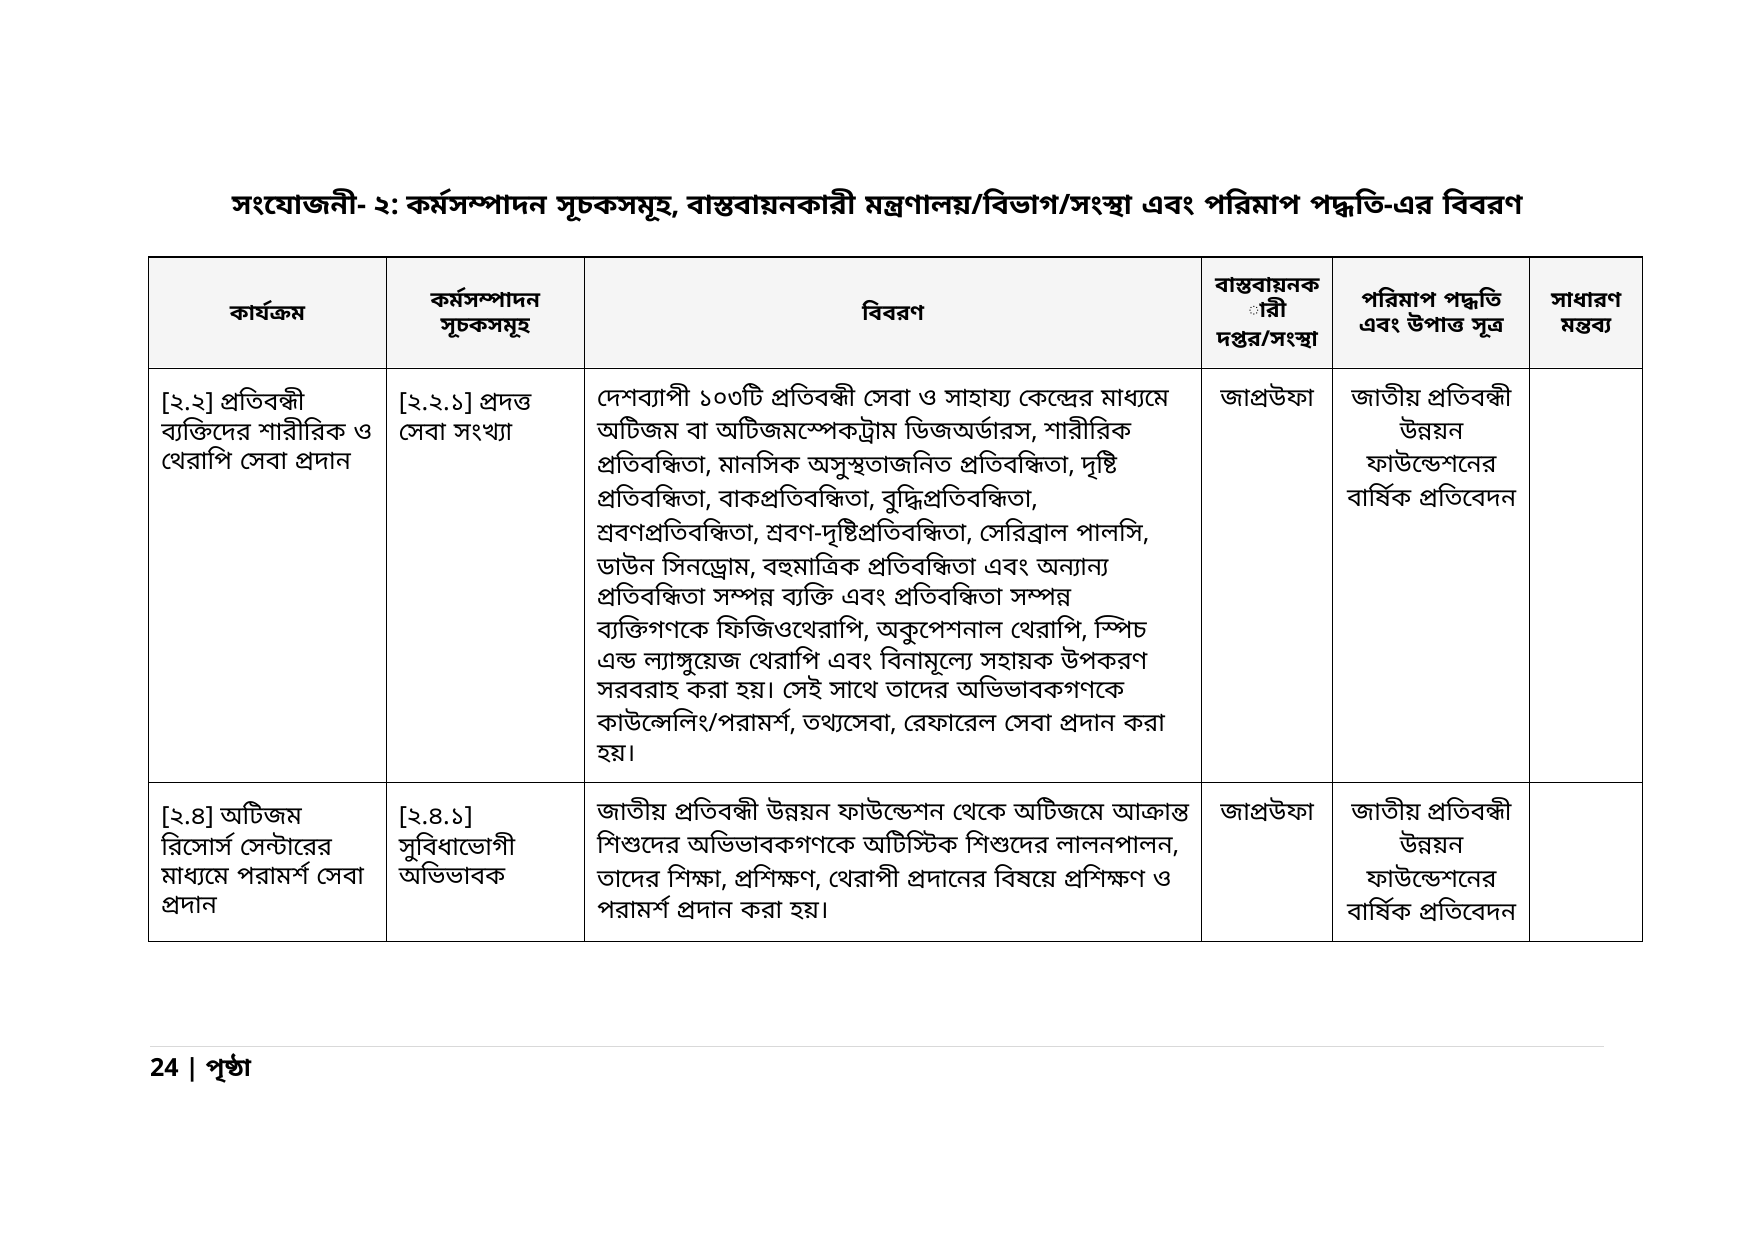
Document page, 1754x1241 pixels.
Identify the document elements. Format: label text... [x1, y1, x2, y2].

table_cell জাপ্রউফা [1202, 783, 1332, 941]
table_cell [২.২.১] প্রদত্ত সেবা সংখ্যা [387, 369, 584, 782]
table_header কার্যক্রম [149, 258, 386, 367]
table_cell [২.৪.১] সুবিধাভোগী অভিভাবক [387, 783, 584, 941]
table_cell [1530, 369, 1642, 782]
table_header পরিমাপ পদ্ধতি এবং উপাত্ত সূত্র [1333, 258, 1529, 367]
table_cell জাপ্রউফা [1202, 369, 1332, 782]
table_header বিবরণ [585, 258, 1201, 367]
table_header কর্মসম্পাদন সূচকসমূহ [387, 258, 584, 367]
table_cell জাতীয় প্রতিবন্ধী উন্নয়ন ফাউন্ডেশন থেকে অটিজমে আক্রান্ত শিশুদের অভিভাবকগণকে অটিস্টিক শিশুদের লালনপালন, তাদের শিক্ষা, প্রশিক্ষণ, থেরাপী প্রদানের বিষয়ে প্রশিক্ষণ ও পরামর্শ প্রদান করা হয়। [585, 783, 1201, 941]
table_cell দেশব্যাপী ১০৩টি প্রতিবন্ধী সেবা ও সাহায্য কেন্দ্রের মাধ্যমে অটিজম বা অটিজমস্পেকট্রাম ডিজঅর্ডারস, শারীরিক প্রতিবন্ধিতা, মানসিক অসুস্থতাজনিত প্রতিবন্ধিতা, দৃষ্টি প্রতিবন্ধিতা, বাকপ্রতিবন্ধিতা, বুদ্ধিপ্রতিবন্ধিতা, শ্রবণপ্রতিবন্ধিতা, শ্রবণ-দৃষ্টিপ্রতিবন্ধিতা, সেরিব্রাল পালসি, ডাউন সিনড্রোম, বহুমাত্রিক প্রতিবন্ধিতা এবং অন্যান্য প্রতিবন্ধিতা সম্পন্ন ব্যক্তি এবং প্রতিবন্ধিতা সম্পন্ন ব্যক্তিগণকে ফিজিওথেরাপি, অকুপেশনাল থেরাপি, স্পিচ এন্ড ল্যাঙ্গুয়েজ থেরাপি এবং বিনামূল্যে সহায়ক উপকরণ সরবরাহ করা হয়। সেই সাথে তাদের অভিভাবকগণকে কাউন্সেলিং/পরামর্শ, তথ্যসেবা, রেফারেল সেবা প্রদান করা হয়। [585, 369, 1201, 782]
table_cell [1333, 783, 1529, 941]
table_header বাস্তবায়নকারী দপ্তর/সংস্থা [1202, 258, 1332, 367]
table_header সাধারণ মন্তব্য [1530, 258, 1642, 367]
text সংযোজনী- ২: কর্মসম্পাদন সূচকসমূহ, বাস্তবায়নকারী মন্ত্রণালয়/বিভাগ/সংস্থা এবং পরিমাপ পদ্ধতি-এর বিবরণ [150, 184, 1604, 222]
table_cell জাতীয় প্রতিবন্ধী উন্নয়ন ফাউন্ডেশনের বার্ষিক প্রতিবেদন [1333, 369, 1529, 782]
table_cell [২.২] প্রতিবন্ধী ব্যক্তিদের শারীরিক ও থেরাপি সেবা প্রদান [149, 369, 386, 782]
table_cell [1530, 783, 1642, 941]
table_cell [২.৪] অটিজম রিসোর্স সেন্টারের মাধ্যমে পরামর্শ সেবা প্রদান [149, 783, 386, 941]
